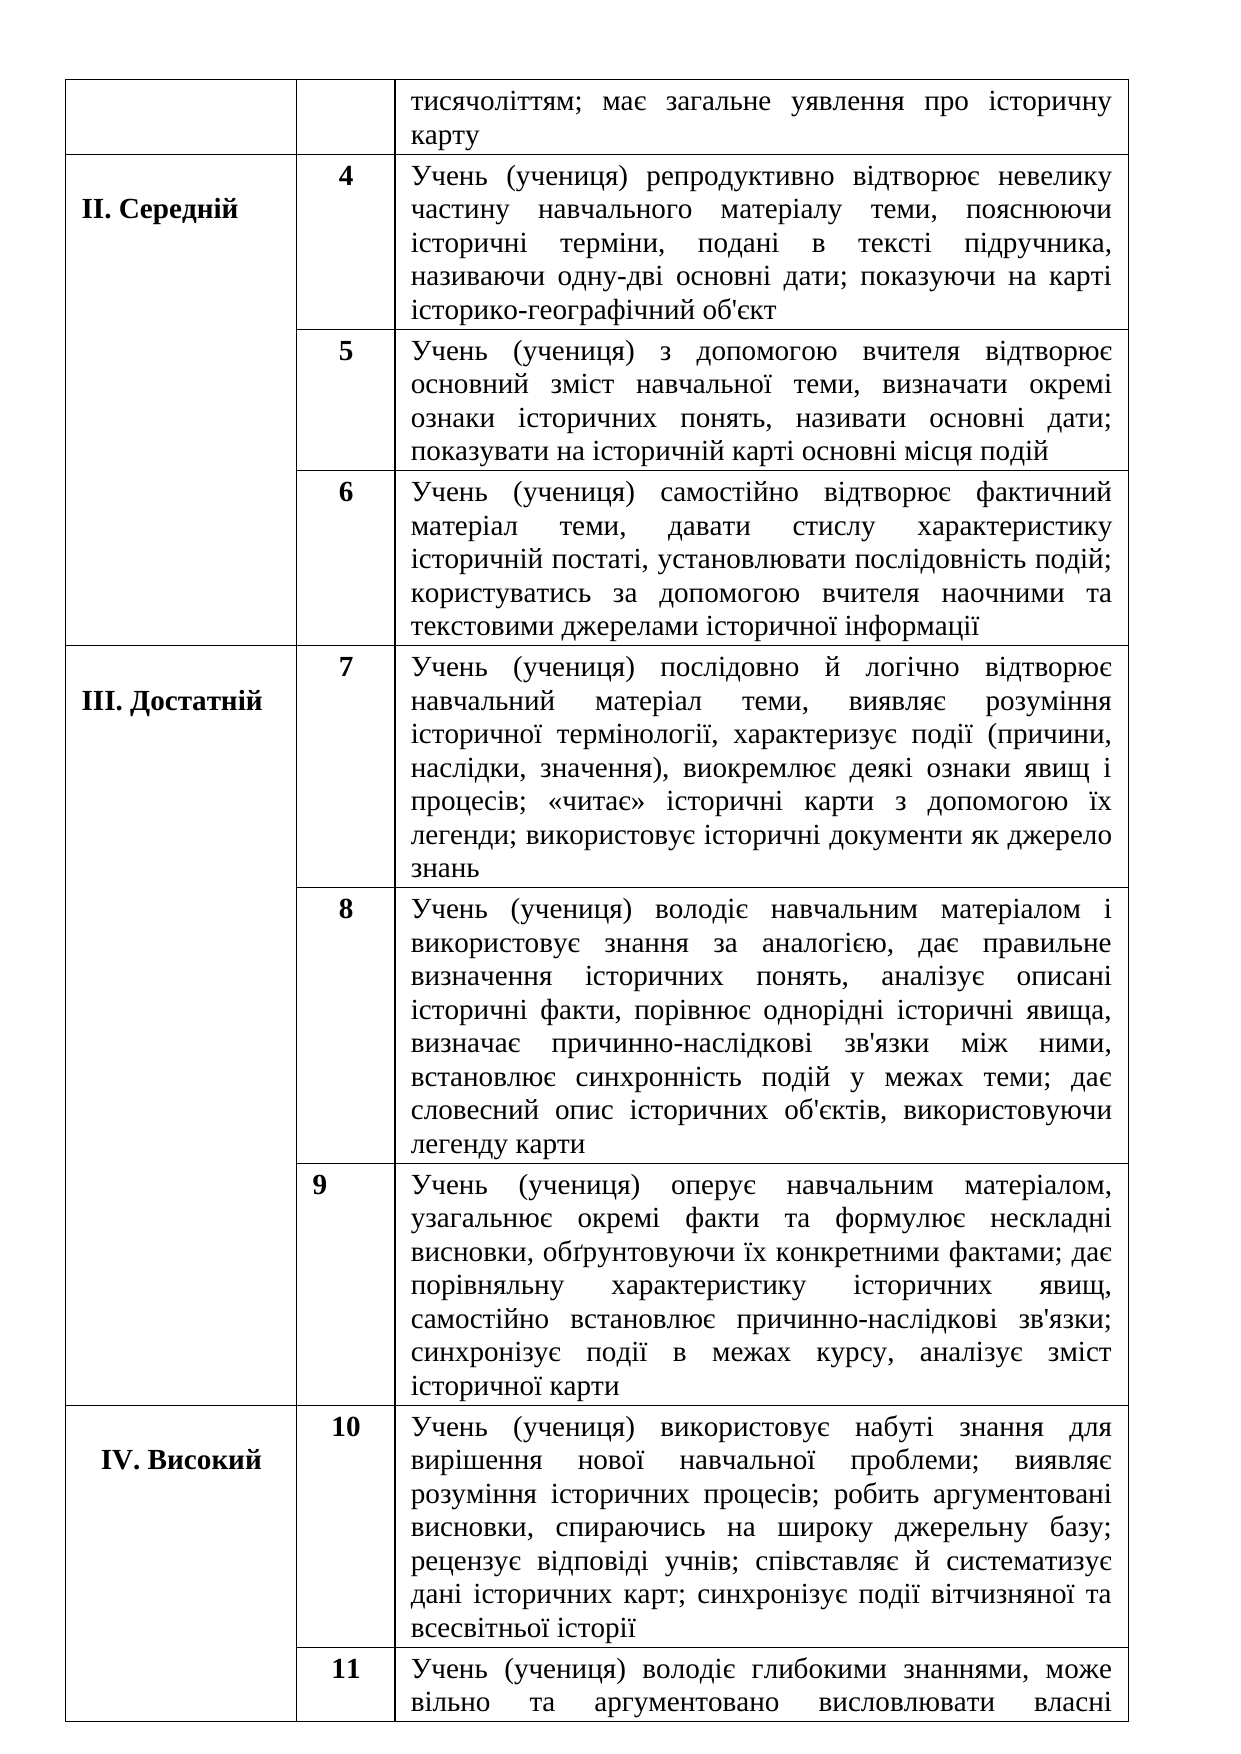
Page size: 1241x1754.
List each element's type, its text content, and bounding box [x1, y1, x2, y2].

table_cell 5 [297, 330, 394, 470]
table_cell Учень (учениця) послідовно й логічно відтворює навчальний матеріал теми, виявляє розуміння історичної термінології, характеризує події (причини, наслідки, значення), виокремлює деякі ознаки явищ і процесів; «читає» історичні карти з допомогою їх легенди; використовує історичні документи як джерело знань [396, 646, 1128, 887]
table_cell Учень (учениця) використовує набуті знання для вирішення нової навчальної проблеми; виявляє розуміння історичних процесів; робить аргументовані висновки, спираючись на широку джерельну базу; рецензує відповіді учнів; співставляє й систематизує дані історичних карт; синхронізує події вітчизняної та всесвітньої історії [396, 1406, 1128, 1647]
table_cell 4 [297, 155, 394, 328]
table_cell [396, 1648, 1128, 1721]
table_cell ІV. Високий [66, 1406, 296, 1721]
table_cell ІІ. Середній [66, 155, 296, 645]
table_cell ІІІ. Достатній [66, 646, 296, 1405]
table_cell Учень (учениця) володіє навчальним матеріалом і використовує знання за аналогією, дає правильне визначення історичних понять, аналізує описані історичні факти, порівнює однорідні історичні явища, визначає причинно-наслідкові зв'язки між ними, встановлює синхронність подій у межах теми; дає словесний опис історичних об'єктів, використовуючи легенду карти [396, 888, 1128, 1163]
table_cell Учень (учениця) самостійно відтворює фактичний матеріал теми, давати стислу характеристику історичній постаті, установлювати послідовність подій; користуватись за допомогою вчителя наочними та текстовими джерелами історичної інформації [396, 471, 1128, 645]
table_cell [396, 80, 1128, 153]
table_cell Учень (учениця) з допомогою вчителя відтворює основний зміст навчальної теми, визначати окремі ознаки історичних понять, називати основні дати; показувати на історичній карті основні місця подій [396, 330, 1128, 470]
table_cell 9 [297, 1164, 394, 1405]
table_cell 8 [297, 888, 394, 1163]
table_cell 10 [297, 1406, 394, 1647]
table_cell Учень (учениця) оперує навчальним матеріалом, узагальнює окремі факти та формулює нескладні висновки, обґрунтовуючи їх конкретними фактами; дає порівняльну характеристику історичних явищ, самостійно встановлює причинно-наслідкові зв'язки; синхронізує події в межах курсу, аналізує зміст історичної карти [396, 1164, 1128, 1405]
table_cell 6 [297, 471, 394, 645]
table_cell 3 [297, 80, 394, 153]
table_cell 7 [297, 646, 394, 887]
table_cell Учень (учениця) репродуктивно відтворює невелику частину навчального матеріалу теми, пояснюючи історичні терміни, подані в тексті підручника, називаючи одну-дві основні дати; показуючи на карті історико-географічний об'єкт [396, 155, 1128, 328]
table_cell 11 [297, 1648, 394, 1721]
